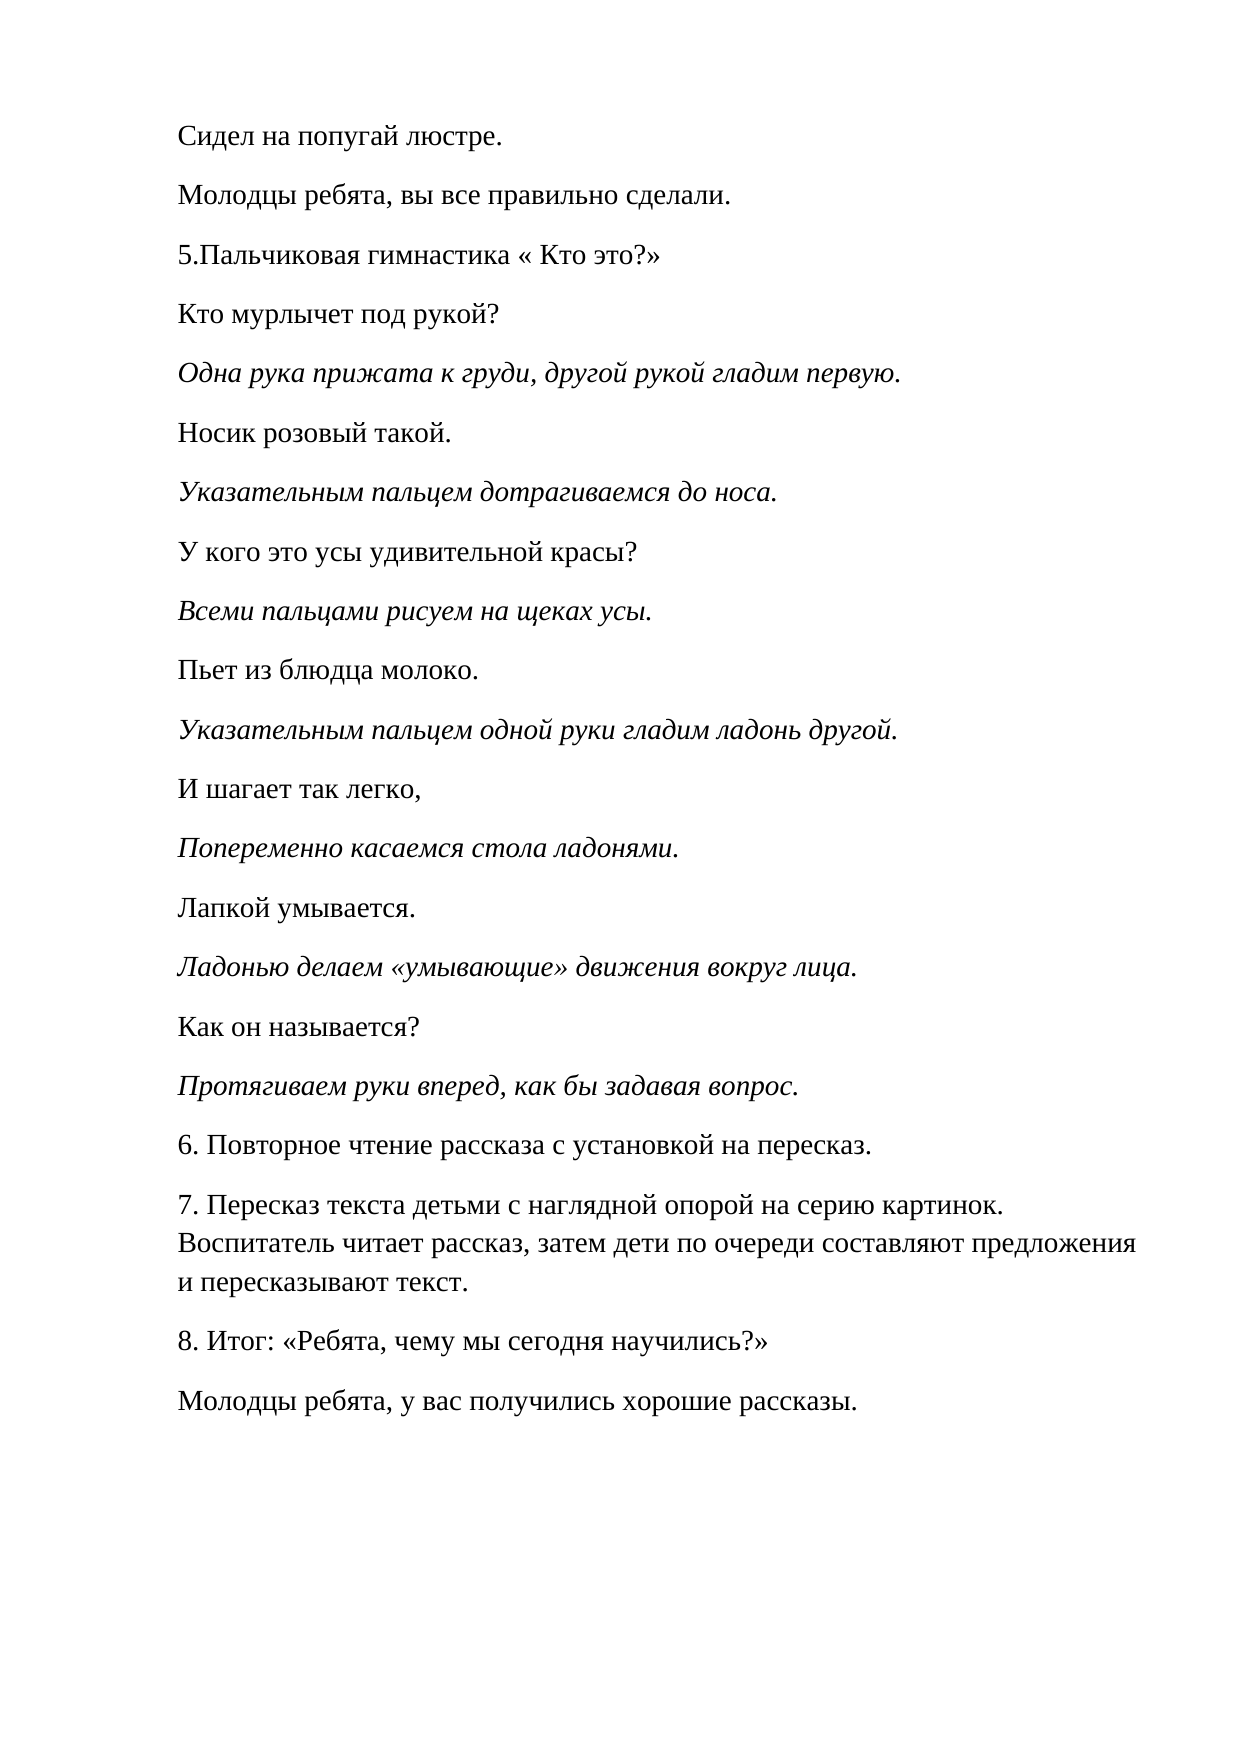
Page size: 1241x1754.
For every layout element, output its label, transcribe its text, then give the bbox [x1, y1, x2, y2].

text Всеми пальцами рисуем на щеках усы. [177, 593, 1152, 627]
text И шагает так легко, [177, 771, 1152, 805]
text У кого это усы удивительной красы? [177, 534, 1152, 567]
text 6. Повторное чтение рассказа с установкой на пересказ. [177, 1127, 1152, 1161]
text Указательным пальцем одной руки гладим ладонь другой. [177, 712, 1152, 745]
text Указательным пальцем дотрагиваемся до носа. [177, 474, 1152, 508]
text Попеременно касаемся стола ладонями. [177, 831, 1152, 864]
text Сидел на попугай люстре. [177, 118, 1152, 152]
text 5.Пальчиковая гимнастика « Кто это?» [177, 237, 1152, 270]
text Кто мурлычет под рукой? [177, 296, 1152, 330]
text Молодцы ребята, вы все правильно сделали. [177, 177, 1152, 211]
text Молодцы ребята, у вас получились хорошие рассказы. [177, 1383, 1152, 1416]
text Носик розовый такой. [177, 415, 1152, 448]
text Пьет из блюдца молоко. [177, 652, 1152, 686]
text Лапкой умывается. [177, 890, 1152, 923]
text Ладонью делаем «умывающие» движения вокруг лица. [177, 949, 1152, 983]
text Как он называется? [177, 1009, 1152, 1042]
text Протягиваем руки вперед, как бы задавая вопрос. [177, 1068, 1152, 1102]
text 7. Пересказ текста детьми с наглядной опорой на серию картинок. Воспитатель читает рассказ, затем дети по очереди составляют предложения и пересказывают текст. [177, 1187, 1152, 1297]
text Одна рука прижата к груди, другой рукой гладим первую. [177, 356, 1152, 389]
text 8. Итог: «Ребята, чему мы сегодня научились?» [177, 1323, 1152, 1357]
